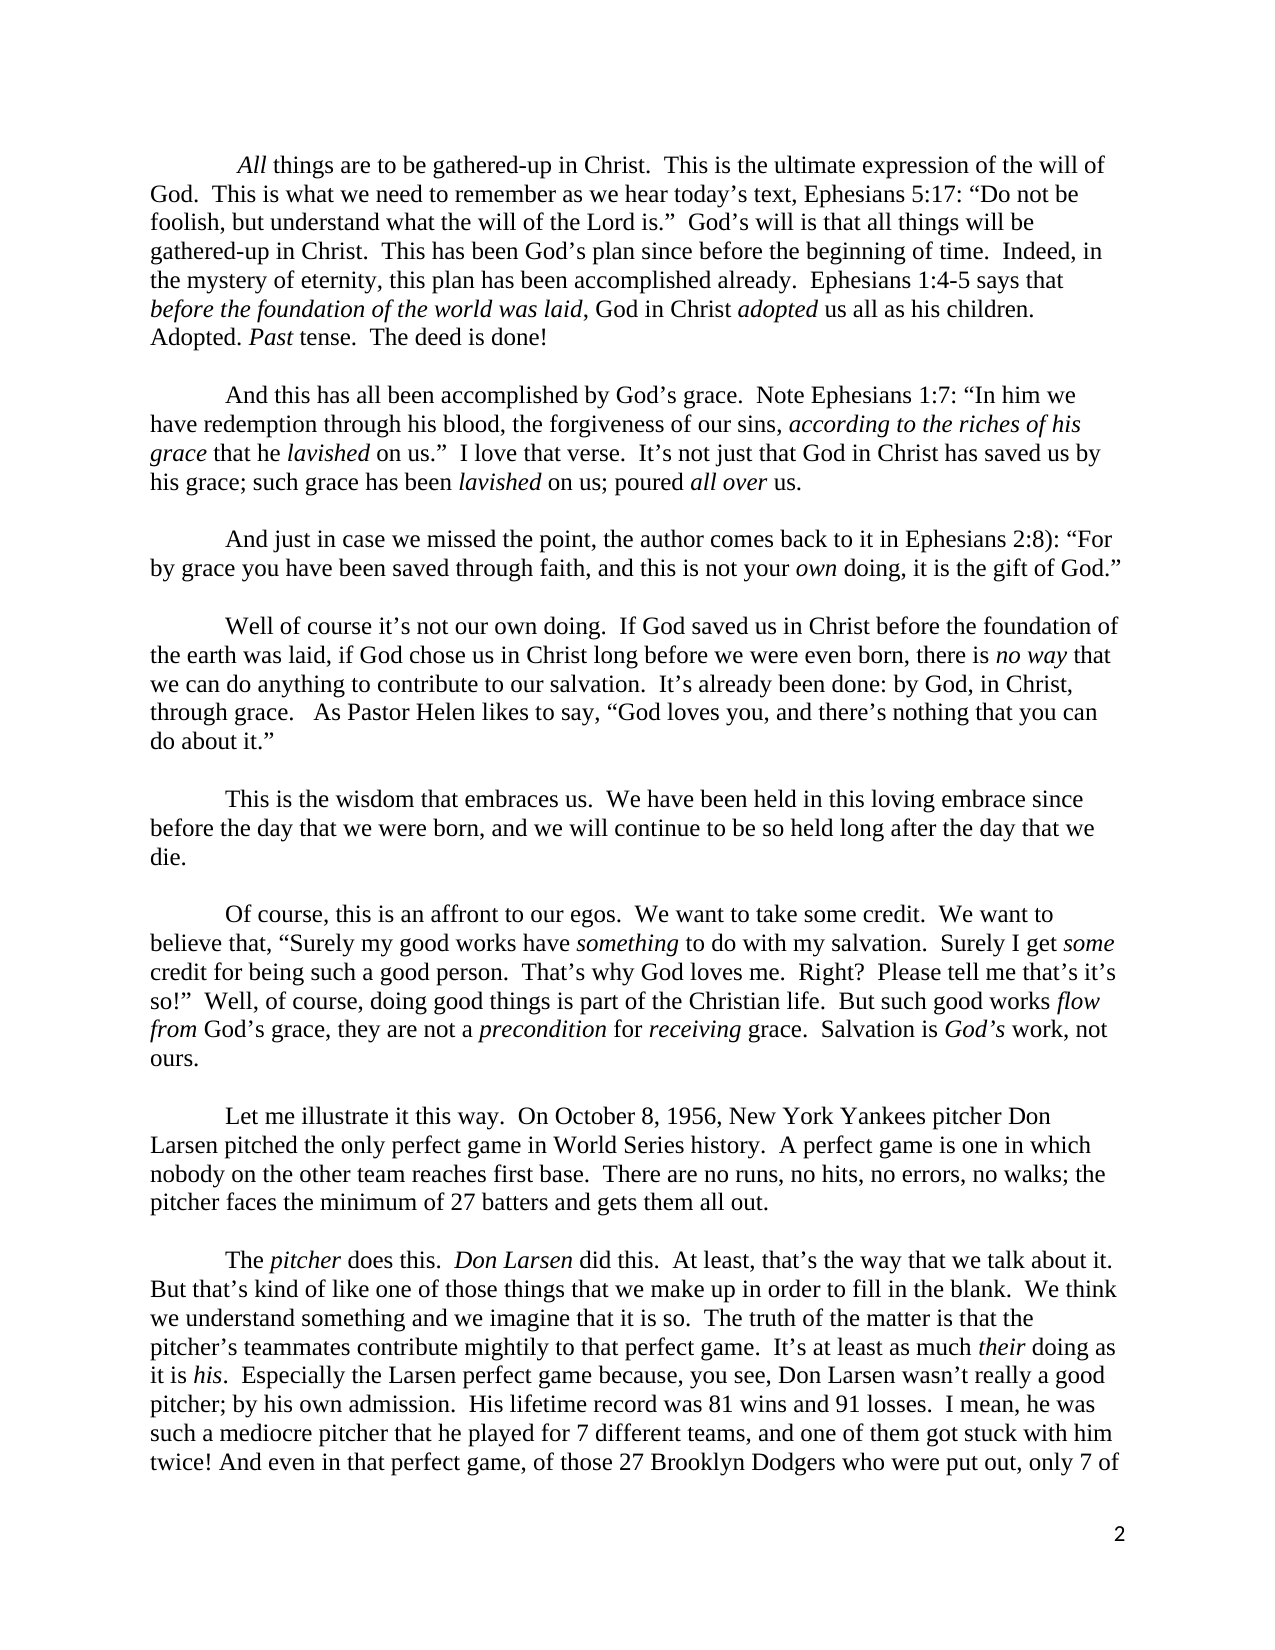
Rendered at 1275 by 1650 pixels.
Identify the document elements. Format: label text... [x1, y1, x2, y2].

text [150, 1245, 1125, 1475]
text And this has all been accomplished by God’s grace. Note Ephesians 1:7: “In him we have redemption through his blood, the forgiveness of our sins, according to the riches of his grace that he lavished on us.” I love that verse. It’s not just that God in Christ has saved us by his grace; such grace has been lavished on us; poured all over us. [150, 380, 1125, 495]
text Let me illustrate it this way. On October 8, 1956, New York Yankees pitcher Don Larsen pitched the only perfect game in World Series history. A perfect game is one in which nobody on the other team reaches first base. There are no runs, no hits, no errors, no walks; the pitcher faces the minimum of 27 batters and gets them all out. [150, 1101, 1125, 1216]
text All things are to be gathered-up in Christ. This is the ultimate expression of the will of God. This is what we need to remember as we hear today’s text, Ephesians 5:17: “Do not be foolish, but understand what the will of the Lord is.” God’s will is that all things will be gathered-up in Christ. This has been God’s plan since before the beginning of time. Indeed, in the mystery of eternity, this plan has been accomplished already. Ephesians 1:4-5 says that before the foundation of the world was laid, God in Christ adopted us all as his children. Adopted. Past tense. The deed is done! [150, 150, 1125, 351]
text And just in case we missed the point, the author comes back to it in Ephesians 2:8): “For by grace you have been saved through faith, and this is not your own doing, it is the gift of God.” [150, 524, 1125, 582]
text This is the wisdom that embraces us. We have been held in this loving embrace since before the day that we were born, and we will continue to be so held long after the day that we die. [150, 784, 1125, 870]
text Of course, this is an affront to our egos. We want to take some credit. We want to believe that, “Surely my good works have something to do with my salvation. Surely I get some credit for being such a good person. That’s why God loves me. Right? Please tell me that’s it’s so!” Well, of course, doing good things is part of the Christian life. But such good works flow from God’s grace, they are not a precondition for receiving grace. Salvation is God’s work, not ours. [150, 899, 1125, 1072]
text Well of course it’s not our own doing. If God saved us in Christ before the foundation of the earth was laid, if God chose us in Christ long before we were even born, there is no way that we can do anything to contribute to our salvation. It’s already been done: by God, in Christ, through grace. As Pastor Helen likes to say, “God loves you, and there’s nothing that you can do about it.” [150, 611, 1125, 755]
